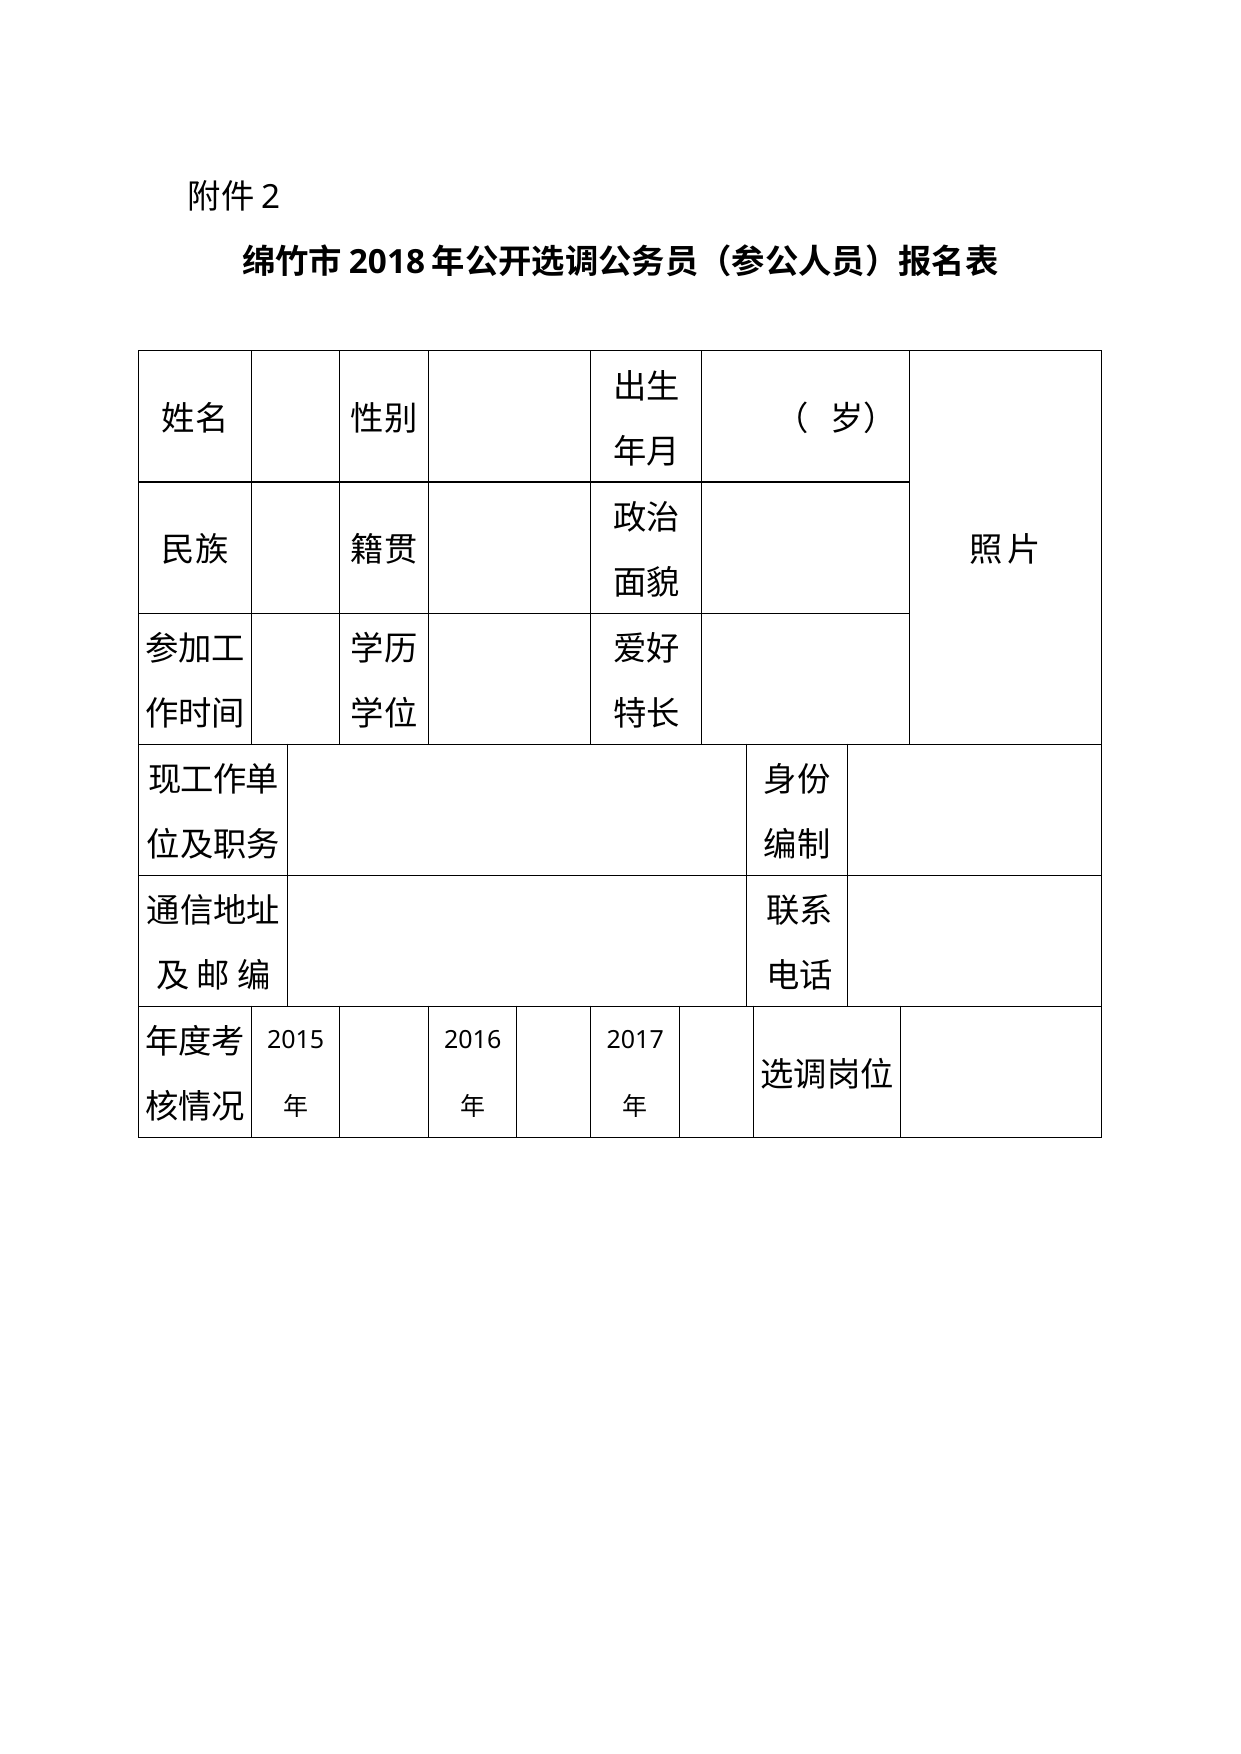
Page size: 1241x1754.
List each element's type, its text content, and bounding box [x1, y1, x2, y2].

table_header 性别 [340, 351, 428, 481]
table_cell [252, 614, 339, 743]
table_cell 政治 面貌 [591, 483, 701, 612]
table_cell 民族 [139, 483, 251, 612]
table_cell [702, 483, 909, 612]
table_cell 通信地址 及 邮 编 [139, 876, 287, 1006]
table_cell [680, 1007, 753, 1137]
table_cell [901, 1007, 1101, 1137]
table_cell [702, 614, 909, 743]
table_cell 爱好 特长 [591, 614, 701, 743]
table_cell 2017年 [591, 1007, 679, 1137]
table_cell 身份编制 [747, 745, 847, 874]
table_cell 籍贯 [340, 483, 428, 612]
table_cell 学历 学位 [340, 614, 428, 743]
table_cell [429, 614, 590, 743]
table_header 照 片 [910, 351, 1101, 743]
table_cell [340, 1007, 428, 1137]
table_cell [848, 876, 1101, 1006]
text 绵竹市2018年公开选调公务员（参公人员）报名表 [187, 227, 1053, 292]
table_cell 2015年 [252, 1007, 339, 1137]
table_cell 年度考核情况 [139, 1007, 251, 1137]
table_header 出生 年月 [591, 351, 701, 481]
table_cell 现工作单位及职务 [139, 745, 287, 874]
text 附件2 [187, 162, 1053, 227]
table_header （ 岁） [702, 351, 909, 481]
table_cell [848, 745, 1101, 874]
table_cell [429, 483, 590, 612]
table_header [252, 351, 339, 481]
table_cell [252, 483, 339, 612]
table_cell 联系 电话 [747, 876, 847, 1006]
table_header [429, 351, 590, 481]
table_cell [288, 745, 746, 874]
table_cell 选调岗位 [754, 1007, 900, 1137]
table_cell [517, 1007, 590, 1137]
table_cell 参加工 作时间 [139, 614, 251, 743]
table_cell [288, 876, 746, 1006]
table_cell 2016年 [429, 1007, 516, 1137]
table_header 姓名 [139, 351, 251, 481]
